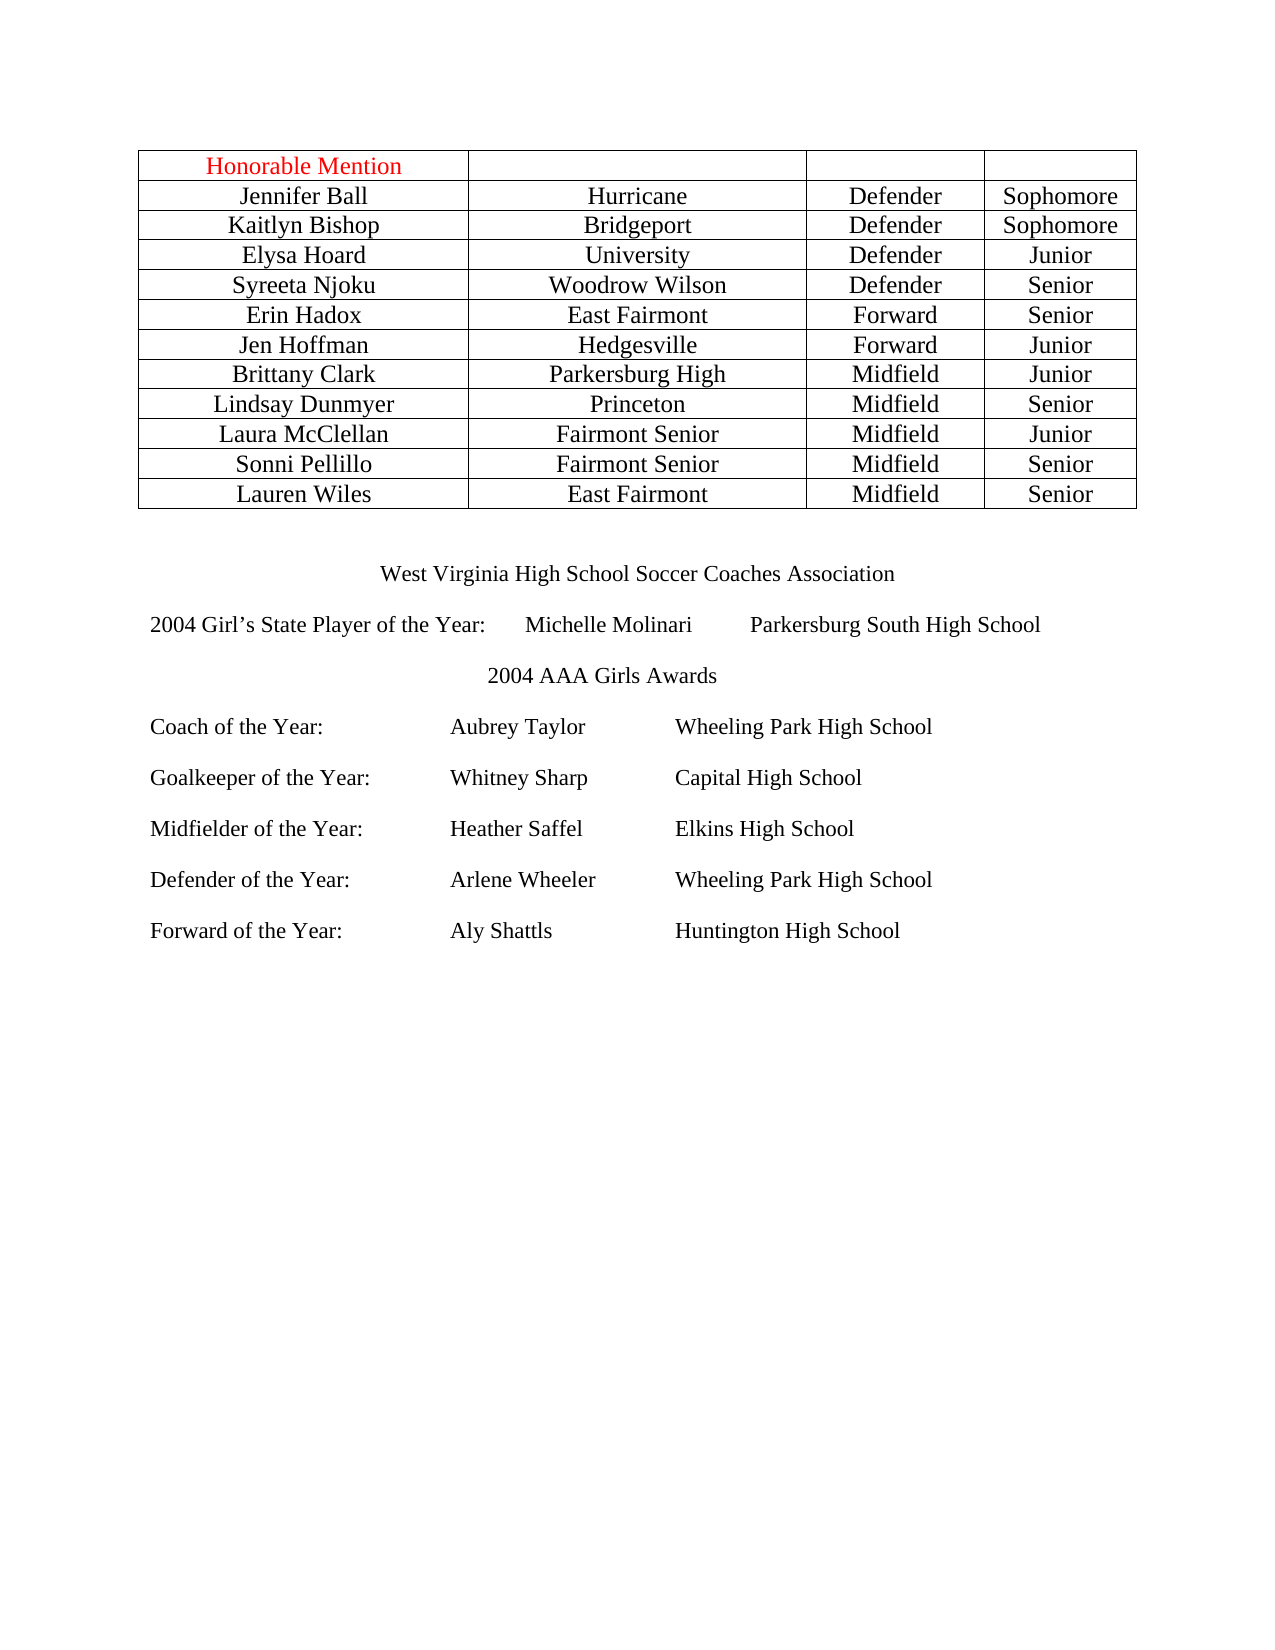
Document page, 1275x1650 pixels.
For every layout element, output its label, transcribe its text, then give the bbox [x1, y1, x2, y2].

table_cell Junior [985, 240, 1136, 269]
table_cell Sonni Pellillo [139, 449, 468, 478]
table_cell Parkersburg High [469, 360, 806, 388]
table_cell [469, 151, 806, 180]
table_cell Princeton [469, 389, 806, 418]
table_cell Senior [985, 270, 1136, 299]
text Midfielder of the Year: Heather Saffel Elkins High School [150, 815, 1125, 841]
table_cell East Fairmont [469, 300, 806, 329]
table_cell Kaitlyn Bishop [139, 211, 468, 239]
table_cell Bridgeport [469, 211, 806, 239]
table_cell Fairmont Senior [469, 449, 806, 478]
table_cell [985, 151, 1136, 180]
table_cell Midfield [807, 360, 984, 388]
table_cell Sophomore [985, 181, 1136, 209]
table_cell Lindsay Dunmyer [139, 389, 468, 418]
table_cell East Fairmont [469, 479, 806, 507]
table_cell Jennifer Ball [139, 181, 468, 209]
table_cell Senior [985, 389, 1136, 418]
table_cell Syreeta Njoku [139, 270, 468, 299]
table_cell University [469, 240, 806, 269]
table_cell Woodrow Wilson [469, 270, 806, 299]
table_cell Honorable Mention [139, 151, 468, 180]
table_cell Defender [807, 181, 984, 209]
table_cell Hedgesville [469, 330, 806, 358]
text West Virginia High School Soccer Coaches Association [150, 559, 1125, 586]
table_cell Defender [807, 211, 984, 239]
table_cell Senior [985, 479, 1136, 507]
text 2004 Girl’s State Player of the Year: Michelle Molinari Parkersburg South High School [150, 611, 1125, 637]
text Coach of the Year: Aubrey Taylor Wheeling Park High School [150, 713, 1125, 739]
table_cell Midfield [807, 449, 984, 478]
table_cell Senior [985, 449, 1136, 478]
table_cell Midfield [807, 389, 984, 418]
table_cell Erin Hadox [139, 300, 468, 329]
text Forward of the Year: Aly Shattls Huntington High School [150, 917, 1125, 943]
table_cell Midfield [807, 479, 984, 507]
table_cell Junior [985, 360, 1136, 388]
table_cell Jen Hoffman [139, 330, 468, 358]
table_cell Defender [807, 270, 984, 299]
table_cell Brittany Clark [139, 360, 468, 388]
table_cell Fairmont Senior [469, 419, 806, 448]
table_cell Forward [807, 330, 984, 358]
table_cell Forward [807, 300, 984, 329]
table_cell Elysa Hoard [139, 240, 468, 269]
table_cell Sophomore [985, 211, 1136, 239]
text Goalkeeper of the Year: Whitney Sharp Capital High School [150, 764, 1125, 790]
table_cell [807, 151, 984, 180]
table_cell Laura McClellan [139, 419, 468, 448]
table_cell Defender [807, 240, 984, 269]
table_cell Midfield [807, 419, 984, 448]
text Defender of the Year: Arlene Wheeler Wheeling Park High School [150, 866, 1125, 892]
table_cell Junior [985, 419, 1136, 448]
table_cell Lauren Wiles [139, 479, 468, 507]
table_cell Junior [985, 330, 1136, 358]
text 2004 AAA Girls Awards [150, 662, 1125, 688]
table_cell Senior [985, 300, 1136, 329]
table_cell Hurricane [469, 181, 806, 209]
